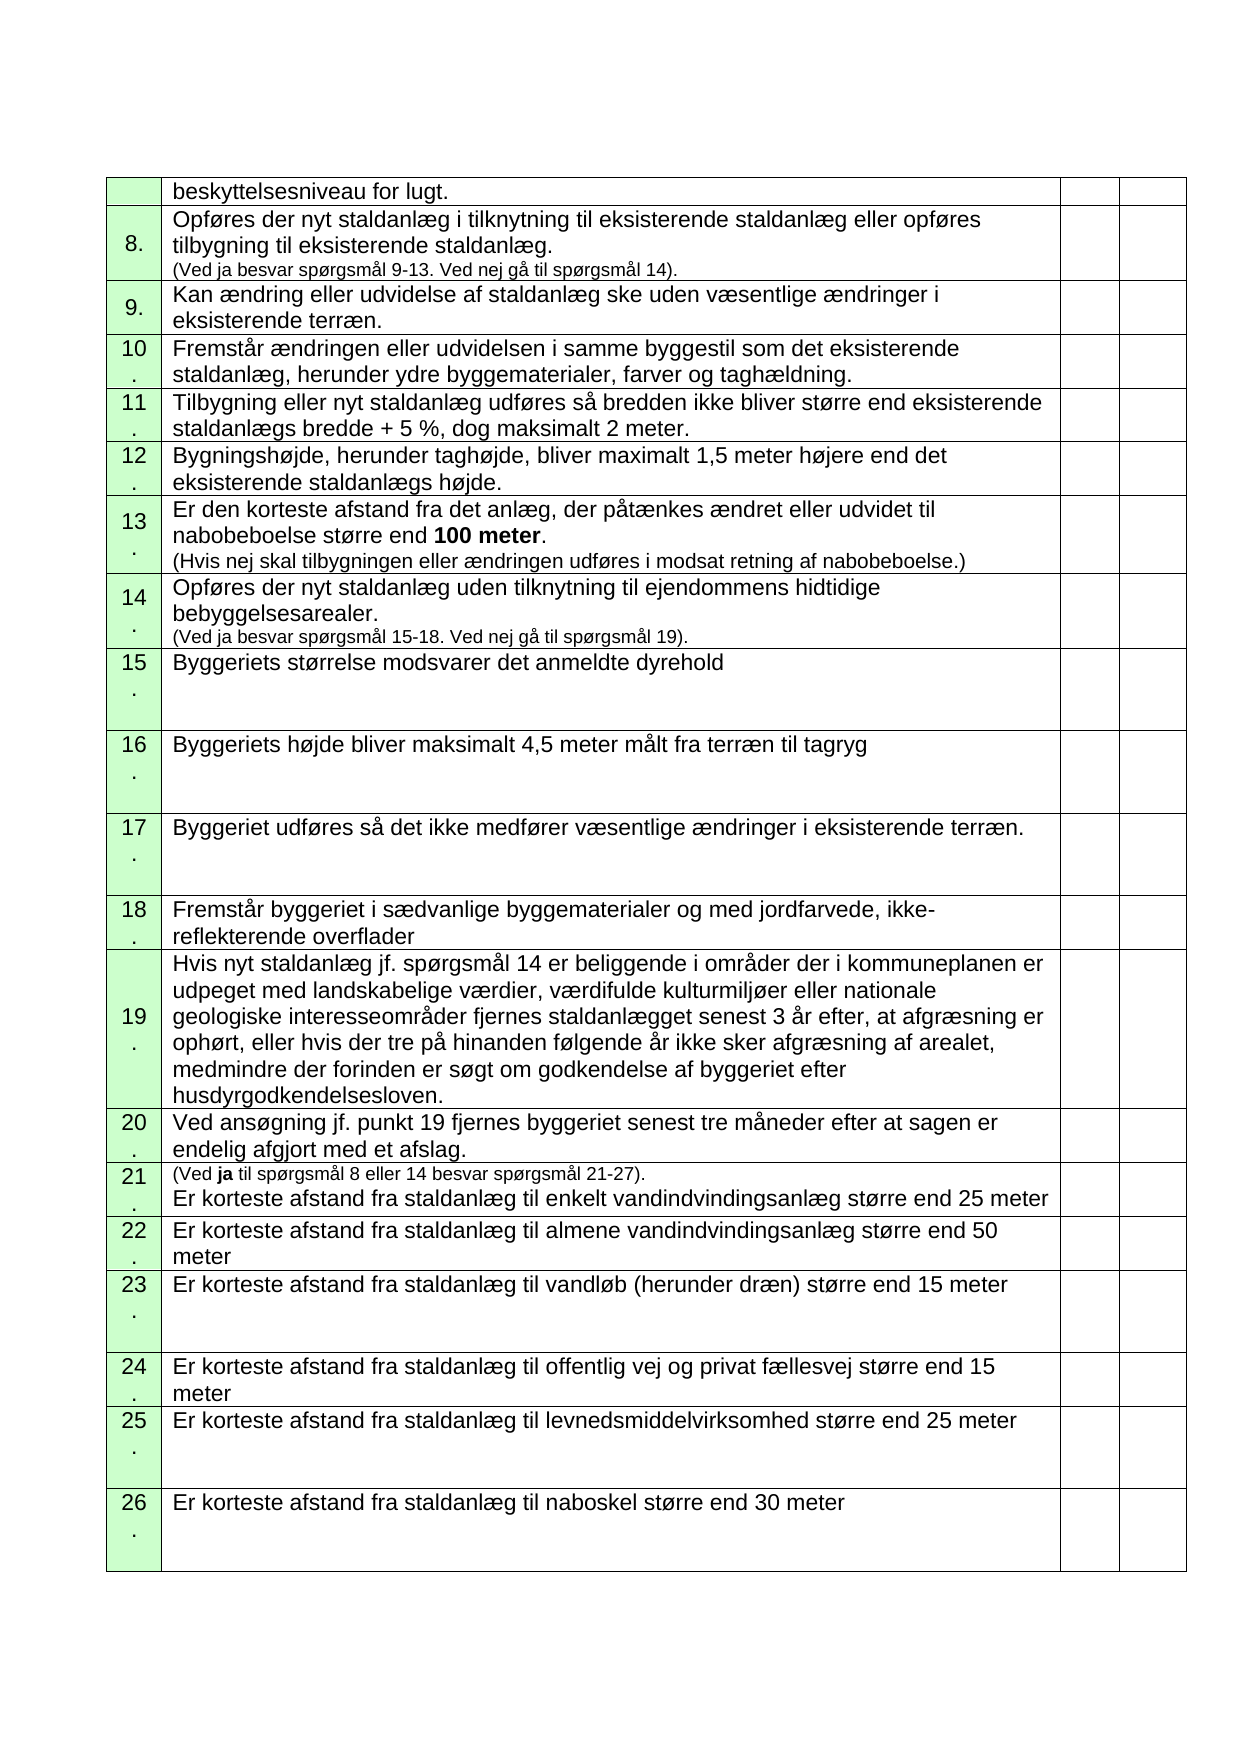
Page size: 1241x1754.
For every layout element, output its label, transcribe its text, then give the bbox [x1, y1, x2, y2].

table_cell 22. [107, 1217, 161, 1269]
table_cell [1120, 1271, 1186, 1352]
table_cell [162, 178, 1060, 204]
table_cell 17. [107, 814, 161, 895]
table_cell 26. [107, 1489, 161, 1571]
table_cell 9. [107, 281, 161, 334]
table_cell 8. [107, 206, 161, 280]
table_cell 12. [107, 442, 161, 495]
table_cell 10. [107, 335, 161, 387]
table_cell [1120, 1407, 1186, 1488]
table_cell Hvis nyt staldanlæg jf. spørgsmål 14 er beliggende i områder der i kommuneplanen er udpeget med landskabelige værdier, værdifulde kulturmiljøer eller nationale geologiske interesseområder fjernes staldanlægget senest 3 år efter, at afgræsning er ophørt, eller hvis der tre på hinanden følgende år ikke sker afgræsning af arealet, medmindre der forinden er søgt om godkendelse af byggeriet efter husdyrgodkendelsesloven. [162, 950, 1060, 1108]
table_cell [1120, 496, 1186, 573]
table_cell Er korteste afstand fra staldanlæg til levnedsmiddelvirksomhed større end [162, 1407, 1060, 1488]
table_cell 20. [107, 1109, 161, 1162]
table_cell [1120, 389, 1186, 441]
table_cell Er korteste afstand fra staldanlæg til vandløb (herunder dræn) større end [162, 1271, 1060, 1352]
table_cell Er korteste afstand fra staldanlæg til naboskel større end [162, 1489, 1060, 1571]
table_cell [1061, 1163, 1119, 1216]
table_cell [1061, 1407, 1119, 1488]
table_cell [1120, 896, 1186, 949]
table_cell [1061, 178, 1119, 204]
table_cell Er korteste afstand fra staldanlæg til almene vandindvindingsanlæg større end [162, 1217, 1060, 1269]
table_cell 7. [107, 178, 161, 204]
table_cell 21. [107, 1163, 161, 1216]
table_cell [1120, 1163, 1186, 1216]
table_cell Er korteste afstand fra staldanlæg til offentlig vej og privat fællesvej større end [162, 1353, 1060, 1406]
table_cell [1061, 281, 1119, 334]
table_cell [1061, 950, 1119, 1108]
table_cell Byggeriet udføres så det ikke medfører væsentlige ændringer i eksisterende terræn. [162, 814, 1060, 895]
table_cell [1061, 206, 1119, 280]
table_cell [1120, 1109, 1186, 1162]
table_cell [1061, 574, 1119, 648]
table_cell [1120, 950, 1186, 1108]
table_cell [1061, 1353, 1119, 1406]
table_cell (Ved ja til spørgsmål 8 eller 14 besvar spørgsmål 21-27). Er korteste afstand fra staldanlæg til enkelt vandindvindingsanlæg større end [162, 1163, 1060, 1216]
table_cell [1061, 1217, 1119, 1269]
table_cell [1061, 442, 1119, 495]
table_cell Opføres der nyt staldanlæg i tilknytning til eksisterende staldanlæg eller opføres tilbygning til eksisterende staldanlæg. (Ved ja besvar spørgsmål 9-13. Ved nej gå til spørgsmål 14). [162, 206, 1060, 280]
table_cell [1061, 389, 1119, 441]
table_cell [1120, 1353, 1186, 1406]
table_cell [1061, 335, 1119, 387]
table_cell Tilbygning eller nyt staldanlæg udføres så bredden ikke bliver større end eksisterende staldanlægs bredde + 5 %, dog maksimalt . [162, 389, 1060, 441]
table_cell [1061, 896, 1119, 949]
table_cell [1061, 731, 1119, 813]
table_cell [1120, 442, 1186, 495]
table_cell 25. [107, 1407, 161, 1488]
table_cell [1120, 1217, 1186, 1269]
table_cell [1061, 496, 1119, 573]
table_cell 24. [107, 1353, 161, 1406]
table_cell 13. [107, 496, 161, 573]
table_cell 14. [107, 574, 161, 648]
table_cell Er den korteste afstand fra det anlæg, der påtænkes ændret eller udvidet til nabobeboelse større end . (Hvis nej skal tilbygningen eller ændringen udføres i modsat retning af nabobeboelse.) [162, 496, 1060, 573]
table_cell [1061, 1489, 1119, 1571]
table_cell [1061, 1109, 1119, 1162]
table_cell [1120, 731, 1186, 813]
table_cell [1120, 574, 1186, 648]
table_cell [1120, 178, 1186, 204]
table_cell 18. [107, 896, 161, 949]
table_cell 23. [107, 1271, 161, 1352]
table_cell Byggeriets størrelse modsvarer det anmeldte dyrehold [162, 649, 1060, 730]
table_cell [1061, 814, 1119, 895]
table_cell [1120, 206, 1186, 280]
table_cell 15. [107, 649, 161, 730]
table_cell Kan ændring eller udvidelse af staldanlæg ske uden væsentlige ændringer i eksisterende terræn. [162, 281, 1060, 334]
table_cell Bygningshøjde, herunder taghøjde, bliver maximalt højere end det eksisterende staldanlægs højde. [162, 442, 1060, 495]
table_cell Ved ansøgning jf. punkt 19 fjernes byggeriet senest tre måneder efter at sagen er endelig afgjort med et afslag. [162, 1109, 1060, 1162]
table_cell 19. [107, 950, 161, 1108]
table_cell [1120, 814, 1186, 895]
table_cell Byggeriets højde bliver maksimalt målt fra terræn til tagryg [162, 731, 1060, 813]
table_cell Opføres der nyt staldanlæg uden tilknytning til ejendommens hidtidige bebyggelsesarealer. (Ved ja besvar spørgsmål 15-18. Ved nej gå til spørgsmål 19). [162, 574, 1060, 648]
table_cell 11. [107, 389, 161, 441]
table_cell [1120, 1489, 1186, 1571]
table_cell [1120, 281, 1186, 334]
table_cell [1120, 335, 1186, 387]
table_cell [1120, 649, 1186, 730]
table_cell Fremstår byggeriet i sædvanlige byggematerialer og med jordfarvede, ikke-reflekterende overflader [162, 896, 1060, 949]
table_cell 16. [107, 731, 161, 813]
table_cell [1061, 649, 1119, 730]
table_cell Fremstår ændringen eller udvidelsen i samme byggestil som det eksisterende staldanlæg, herunder ydre byggematerialer, farver og taghældning. [162, 335, 1060, 387]
table_cell [1061, 1271, 1119, 1352]
